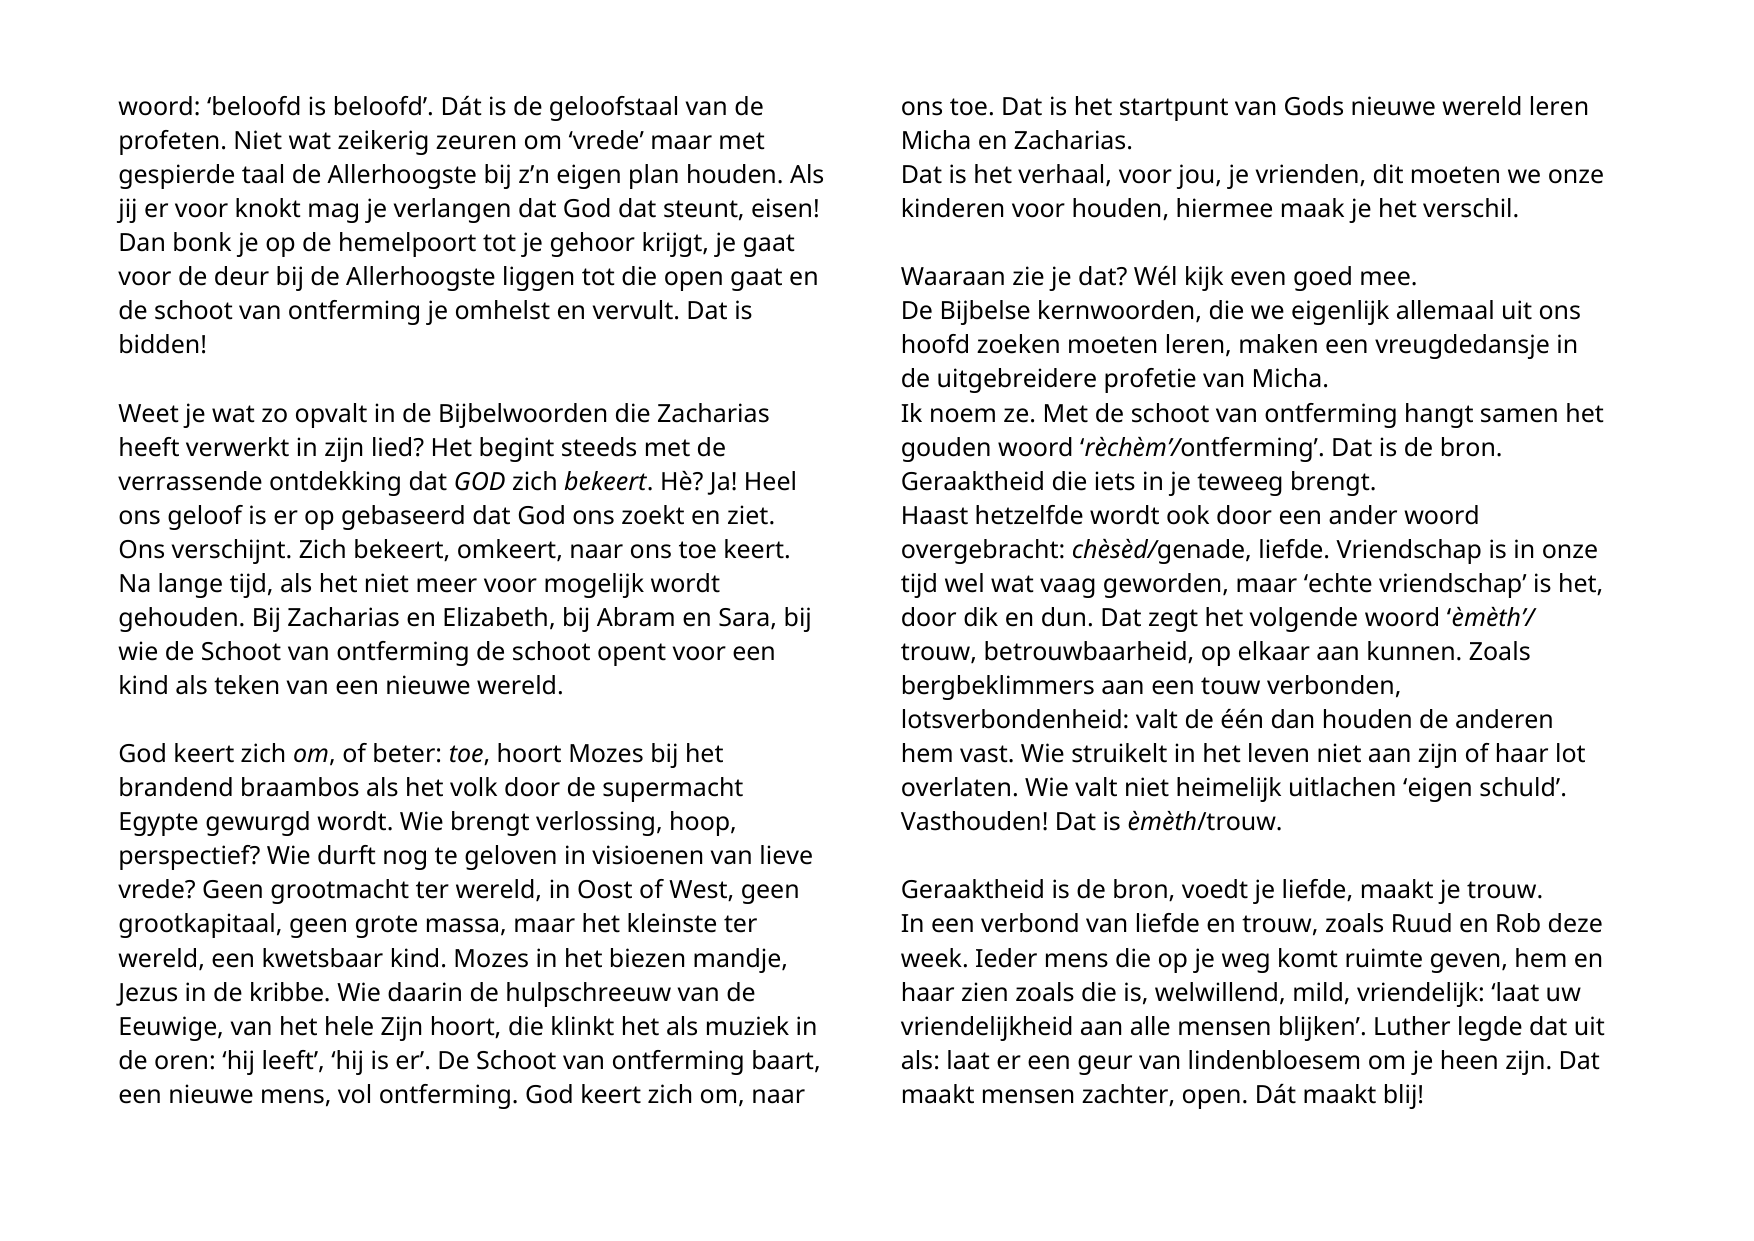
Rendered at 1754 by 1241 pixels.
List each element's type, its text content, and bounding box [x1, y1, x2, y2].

text God keert zich om, of beter: toe, hoort Mozes bij het brandend braambos als het volk door de supermacht Egypte gewurgd wordt. Wie brengt verlossing, hoop, perspectief? Wie durft nog te geloven in visioenen van lieve vrede? Geen grootmacht ter wereld, in Oost of West, geen grootkapitaal, geen grote massa, maar het kleinste ter wereld, een kwetsbaar kind. Mozes in het biezen mandje, Jezus in de kribbe. Wie daarin de hulpschreeuw van de Eeuwige, van het hele Zijn hoort, die klinkt het als muziek in de oren: ‘hij leeft’, ‘hij is er’. De Schoot van ontferming baart, een nieuwe mens, vol ontferming. God keert zich om, naar ons toe. Dat is het startpunt van Gods nieuwe wereld leren Micha en Zacharias. [118, 736, 827, 1111]
text Weet je wat zo opvalt in de Bijbelwoorden die Zacharias heeft verwerkt in zijn lied? Het begint steeds met de verrassende ontdekking dat GOD zich bekeert. Hè? Ja! Heel ons geloof is er op gebaseerd dat God ons zoekt en ziet. Ons verschijnt. Zich bekeert, omkeert, naar ons toe keert. [118, 395, 827, 566]
text In een verbond van liefde en trouw, zoals Ruud en Rob deze week. Ieder mens die op je weg komt ruimte geven, hem en haar zien zoals die is, welwillend, mild, vriendelijk: ‘laat uw vriendelijkheid aan alle mensen blijken’. Luther legde dat uit als: laat er een geur van lindenbloesem om je heen zijn. Dat maakt mensen zachter, open. Dát maakt blij! [901, 906, 1609, 1111]
text De Bijbelse kernwoorden, die we eigenlijk allemaal uit ons hoofd zoeken moeten leren, maken een vreugdedansje in de uitgebreidere profetie van Micha. [901, 293, 1609, 395]
text Haast hetzelfde wordt ook door een ander woord overgebracht: chèsèd/genade, liefde. Vriendschap is in onze tijd wel wat vaag geworden, maar ‘echte vriendschap’ is het, door dik en dun. Dat zegt het volgende woord ‘èmèth’/ trouw, betrouwbaarheid, op elkaar aan kunnen. Zoals bergbeklimmers aan een touw verbonden, lotsverbondenheid: valt de één dan houden de anderen hem vast. Wie struikelt in het leven niet aan zijn of haar lot overlaten. Wie valt niet heimelijk uitlachen ‘eigen schuld’. Vasthouden! Dat is èmèth/trouw. [901, 497, 1609, 838]
text Na lange tijd, als het niet meer voor mogelijk wordt gehouden. Bij Zacharias en Elizabeth, bij Abram en Sara, bij wie de Schoot van ontferming de schoot opent voor een kind als teken van een nieuwe wereld. [118, 566, 827, 702]
text Waaraan zie je dat? Wél kijk even goed mee. [901, 259, 1609, 293]
text Geraaktheid is de bron, voedt je liefde, maakt je trouw. [901, 872, 1609, 906]
text Dat is het verhaal, voor jou, je vrienden, dit moeten we onze kinderen voor houden, hiermee maak je het verschil. [901, 157, 1609, 225]
text God keert zich om, of beter: toe, hoort Mozes bij het brandend braambos als het volk door de supermacht Egypte gewurgd wordt. Wie brengt verlossing, hoop, perspectief? Wie durft nog te geloven in visioenen van lieve vrede? Geen grootmacht ter wereld, in Oost of West, geen grootkapitaal, geen grote massa, maar het kleinste ter wereld, een kwetsbaar kind. Mozes in het biezen mandje, Jezus in de kribbe. Wie daarin de hulpschreeuw van de Eeuwige, van het hele Zijn hoort, die klinkt het als muziek in de oren: ‘hij leeft’, ‘hij is er’. De Schoot van ontferming baart, een nieuwe mens, vol ontferming. God keert zich om, naar ons toe. Dat is het startpunt van Gods nieuwe wereld leren Micha en Zacharias. [901, 89, 1609, 157]
text Ik noem ze. Met de schoot van ontferming hangt samen het gouden woord ‘rèchèm’/ontferming’. Dat is de bron. Geraaktheid die iets in je teweeg brengt. [901, 395, 1609, 497]
